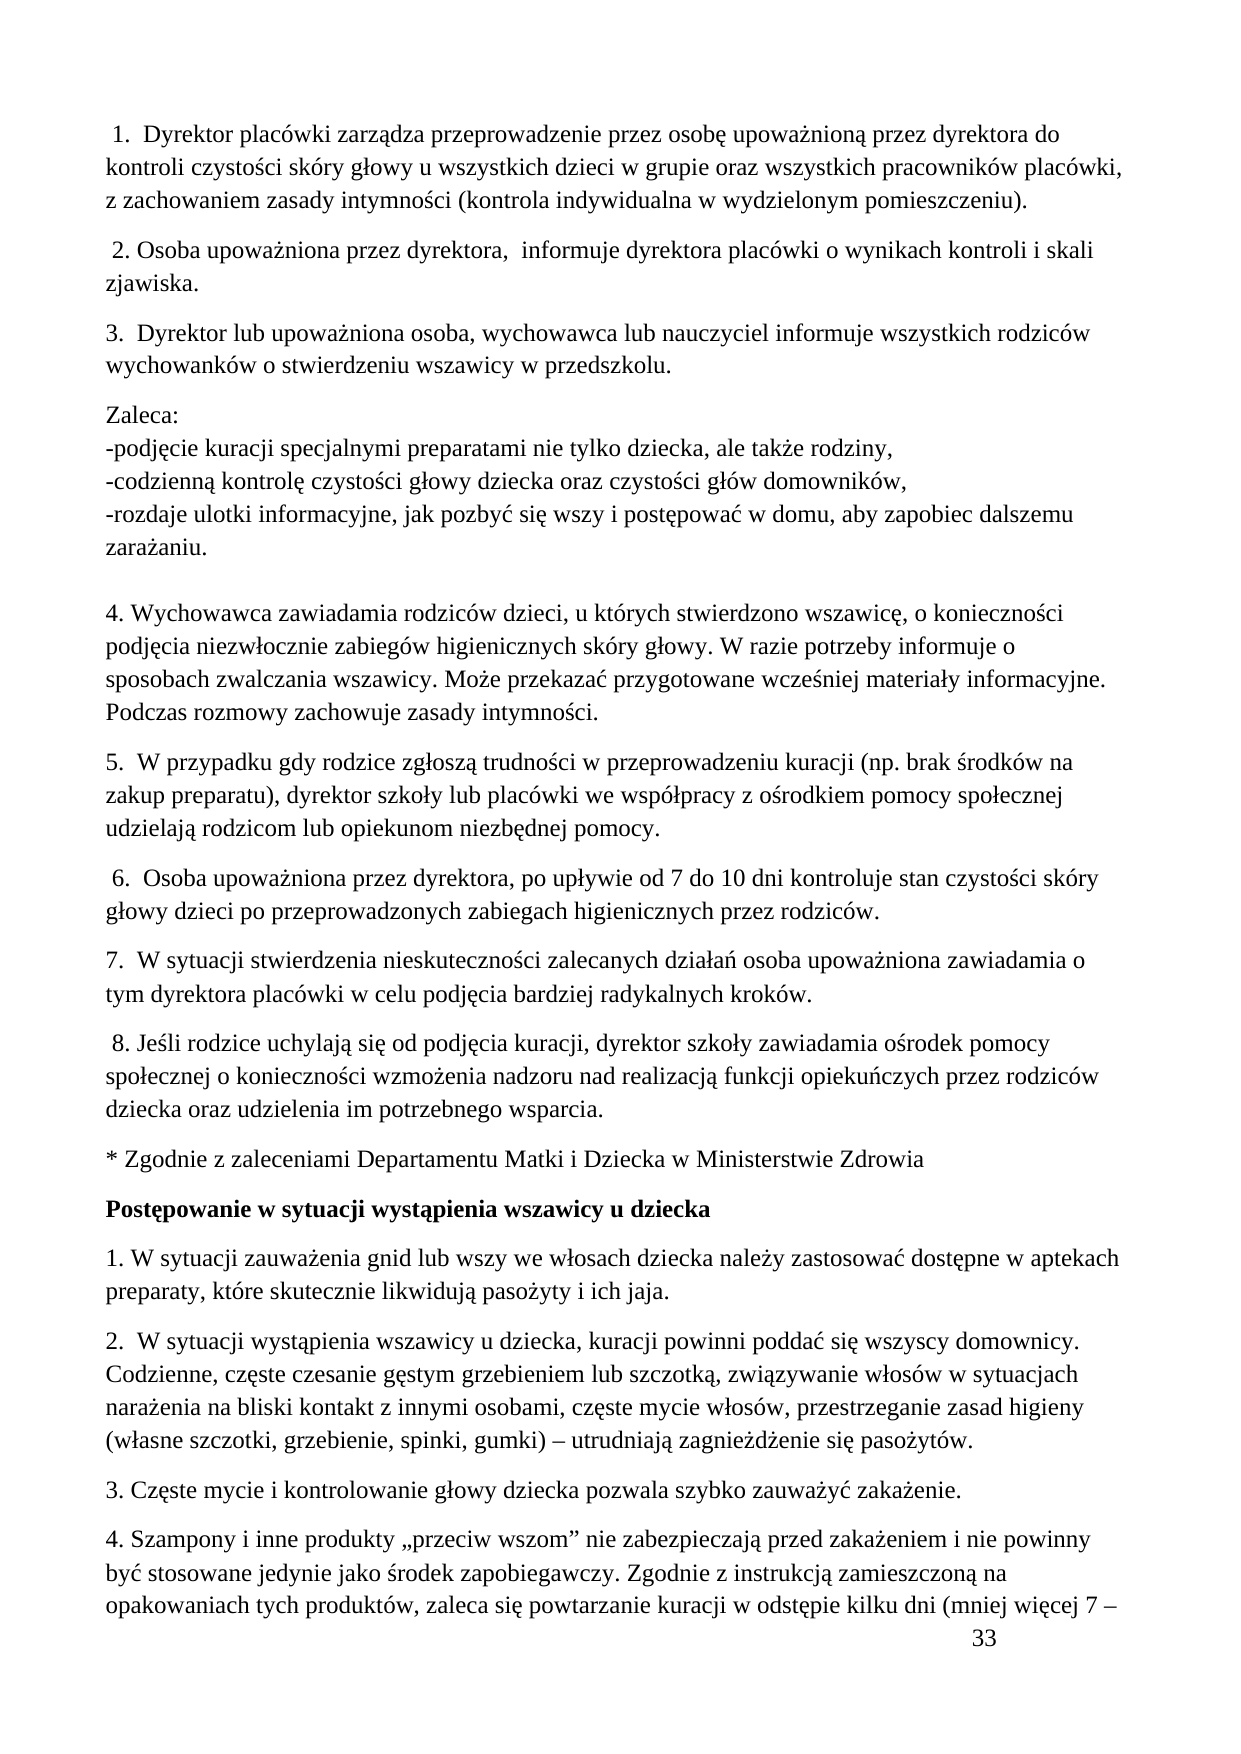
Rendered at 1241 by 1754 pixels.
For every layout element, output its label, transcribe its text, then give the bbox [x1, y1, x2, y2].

text 1. W sytuacji zauważenia gnid lub wszy we włosach dziecka należy zastosować dostępne w aptekach preparaty, które skutecznie likwidują pasożyty i ich jaja. [105, 1243, 1123, 1305]
text 5. W przypadku gdy rodzice zgłoszą trudności w przeprowadzeniu kuracji (np. brak środków na zakup preparatu), dyrektor szkoły lub placówki we współpracy z ośrodkiem pomocy społecznej udzielają rodzicom lub opiekunom niezbędnej pomocy. [105, 747, 1123, 842]
text 4. Wychowawca zawiadamia rodziców dzieci, u których stwierdzono wszawicę, o konieczności podjęcia niezwłocznie zabiegów higienicznych skóry głowy. W razie potrzeby informuje o sposobach zwalczania wszawicy. Może przekazać przygotowane wcześniej materiały informacyjne. Podczas rozmowy zachowuje zasady intymności. [105, 598, 1123, 726]
text -rozdaje ulotki informacyjne, jak pozbyć się wszy i postępować w domu, aby zapobiec dalszemu zarażaniu. [105, 499, 1123, 561]
text 8. Jeśli rodzice uchylają się od podjęcia kuracji, dyrektor szkoły zawiadamia ośrodek pomocy społecznej o konieczności wzmożenia nadzoru nad realizacją funkcji opiekuńczych przez rodziców dziecka oraz udzielenia im potrzebnego wsparcia. [105, 1028, 1123, 1123]
text 1. Dyrektor placówki zarządza przeprowadzenie przez osobę upoważnioną przez dyrektora do kontroli czystości skóry głowy u wszystkich dzieci w grupie oraz wszystkich pracowników placówki, z zachowaniem zasady intymności (kontrola indywidualna w wydzielonym pomieszczeniu). [105, 119, 1123, 214]
text 3. Częste mycie i kontrolowanie głowy dziecka pozwala szybko zauważyć zakażenie. [105, 1475, 1123, 1504]
text Zaleca: [105, 400, 1123, 429]
text -podjęcie kuracji specjalnymi preparatami nie tylko dziecka, ale także rodziny, [105, 433, 1123, 462]
text 7. W sytuacji stwierdzenia nieskuteczności zalecanych działań osoba upoważniona zawiadamia o tym dyrektora placówki w celu podjęcia bardziej radykalnych kroków. [105, 946, 1123, 1007]
text 2. Osoba upoważniona przez dyrektora, informuje dyrektora placówki o wynikach kontroli i skali zjawiska. [105, 235, 1123, 297]
text * Zgodnie z zaleceniami Departamentu Matki i Dziecka w Ministerstwie Zdrowia [105, 1144, 1123, 1173]
text 2. W sytuacji wystąpienia wszawicy u dziecka, kuracji powinni poddać się wszyscy domownicy. Codzienne, częste czesanie gęstym grzebieniem lub szczotką, związywanie włosów w sytuacjach narażenia na bliski kontakt z innymi osobami, częste mycie włosów, przestrzeganie zasad higieny (własne szczotki, grzebienie, spinki, gumki) – utrudniają zagnieżdżenie się pasożytów. [105, 1326, 1123, 1454]
text Postępowanie w sytuacji wystąpienia wszawicy u dziecka [105, 1194, 1123, 1222]
text -codzienną kontrolę czystości głowy dziecka oraz czystości głów domowników, [105, 466, 1123, 495]
text 6. Osoba upoważniona przez dyrektora, po upływie od 7 do 10 dni kontroluje stan czystości skóry głowy dzieci po przeprowadzonych zabiegach higienicznych przez rodziców. [105, 863, 1123, 925]
text 3. Dyrektor lub upoważniona osoba, wychowawca lub nauczyciel informuje wszystkich rodziców wychowanków o stwierdzeniu wszawicy w przedszkolu. [105, 318, 1123, 379]
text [105, 1524, 1123, 1619]
